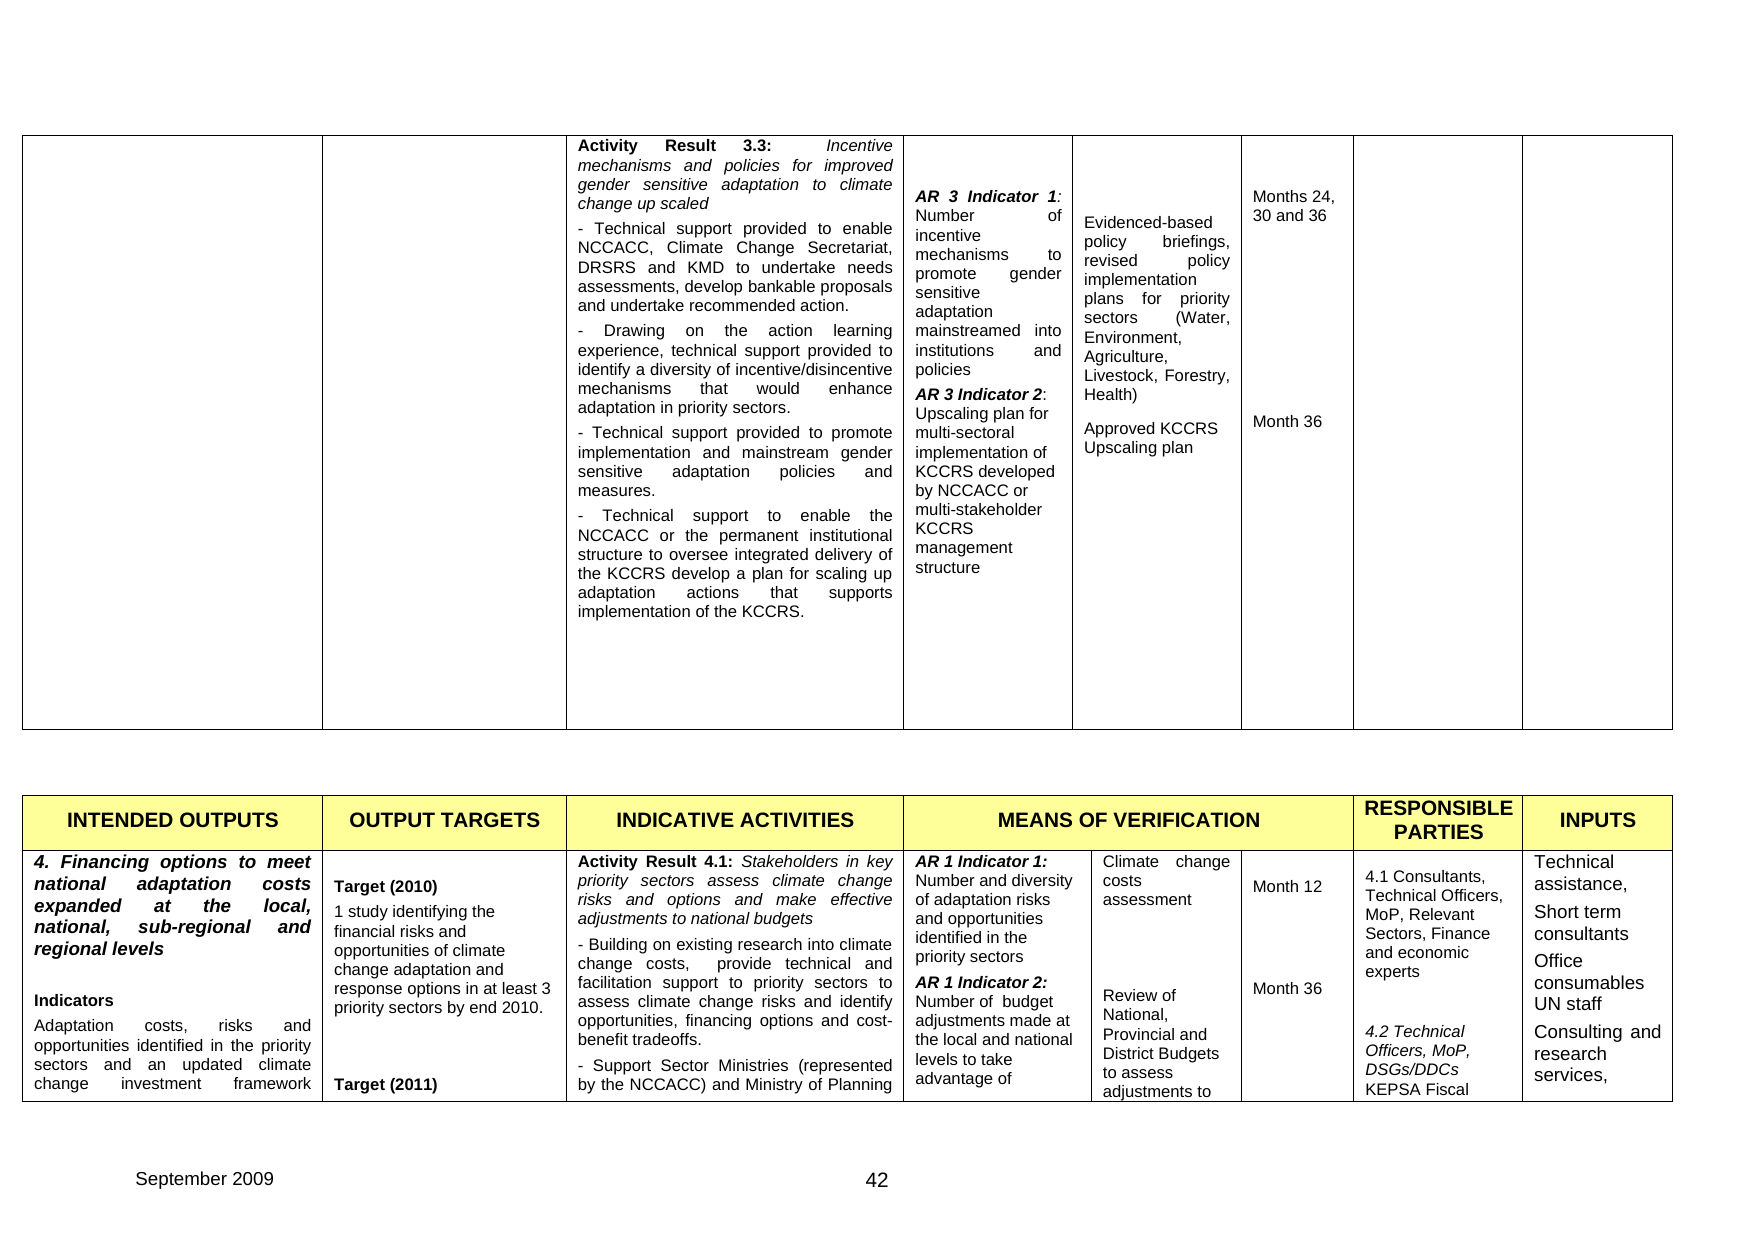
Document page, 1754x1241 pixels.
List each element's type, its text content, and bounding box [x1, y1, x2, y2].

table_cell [1073, 136, 1241, 729]
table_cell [323, 136, 566, 729]
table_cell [1523, 136, 1672, 729]
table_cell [1354, 136, 1522, 729]
table_header RESPONSIBLE PARTIES [1354, 796, 1522, 850]
table_header INTENDED OUTPUTS [23, 796, 322, 850]
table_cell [1242, 851, 1353, 1101]
table_header MEANS OF VERIFICATION [904, 796, 1353, 850]
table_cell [1242, 136, 1353, 729]
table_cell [323, 851, 566, 1101]
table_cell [23, 851, 322, 1101]
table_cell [567, 851, 903, 1101]
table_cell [567, 136, 903, 729]
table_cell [23, 136, 322, 729]
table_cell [1523, 851, 1672, 1101]
table_header INDICATIVE ACTIVITIES [567, 796, 903, 850]
table_header INPUTS [1523, 796, 1672, 850]
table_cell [1092, 851, 1241, 1101]
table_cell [904, 136, 1072, 729]
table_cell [1354, 851, 1522, 1101]
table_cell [904, 851, 1091, 1101]
table_header OUTPUT TARGETS [323, 796, 566, 850]
